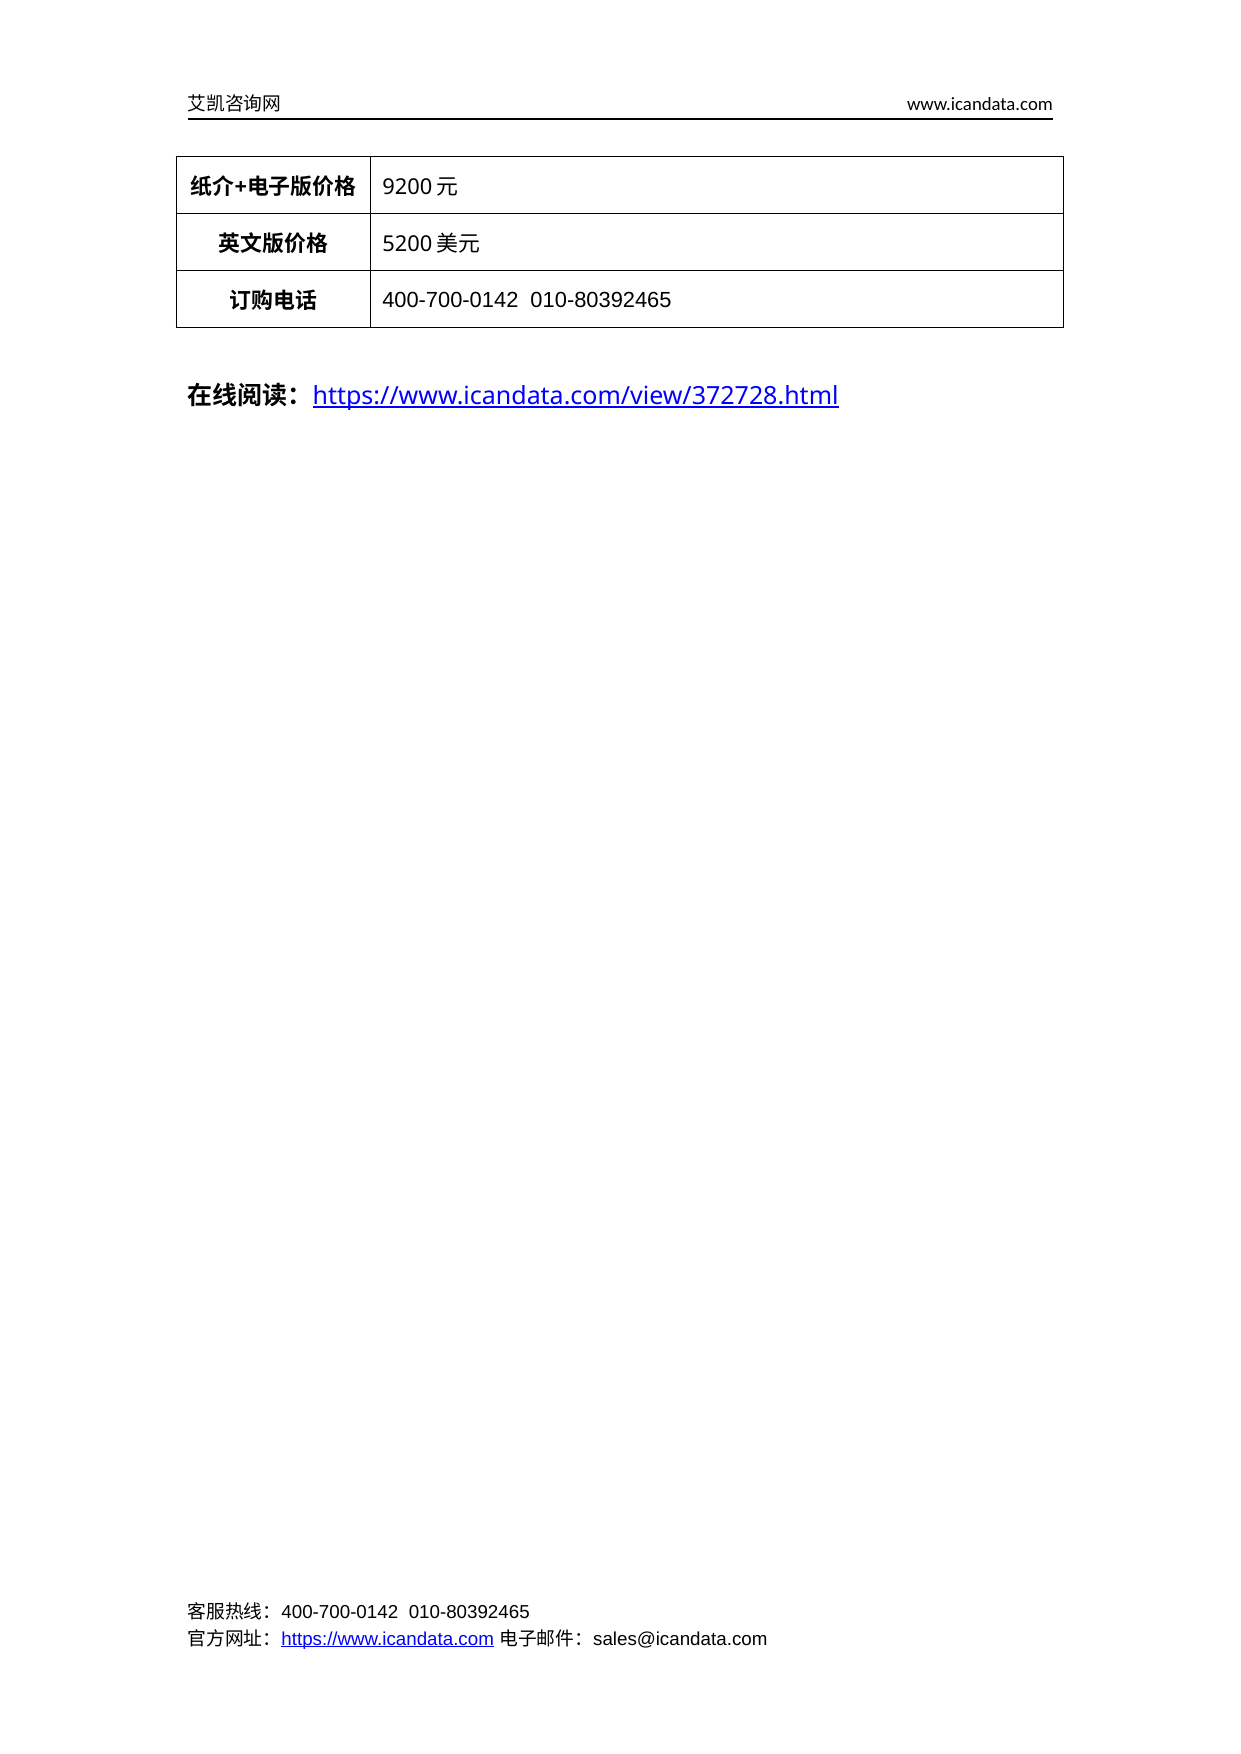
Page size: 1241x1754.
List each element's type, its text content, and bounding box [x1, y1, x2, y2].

table_cell 9200元 [371, 157, 1063, 213]
table_cell 订购电话 [177, 271, 370, 327]
text 在线阅读：https://www.icandata.com/view/372728.html [187, 361, 1053, 426]
table_cell 纸介+电子版价格 [177, 157, 370, 213]
table_cell 英文版价格 [177, 214, 370, 270]
table_cell 400-700-0142 010-80392465 [371, 271, 1063, 327]
table_cell 5200美元 [371, 214, 1063, 270]
